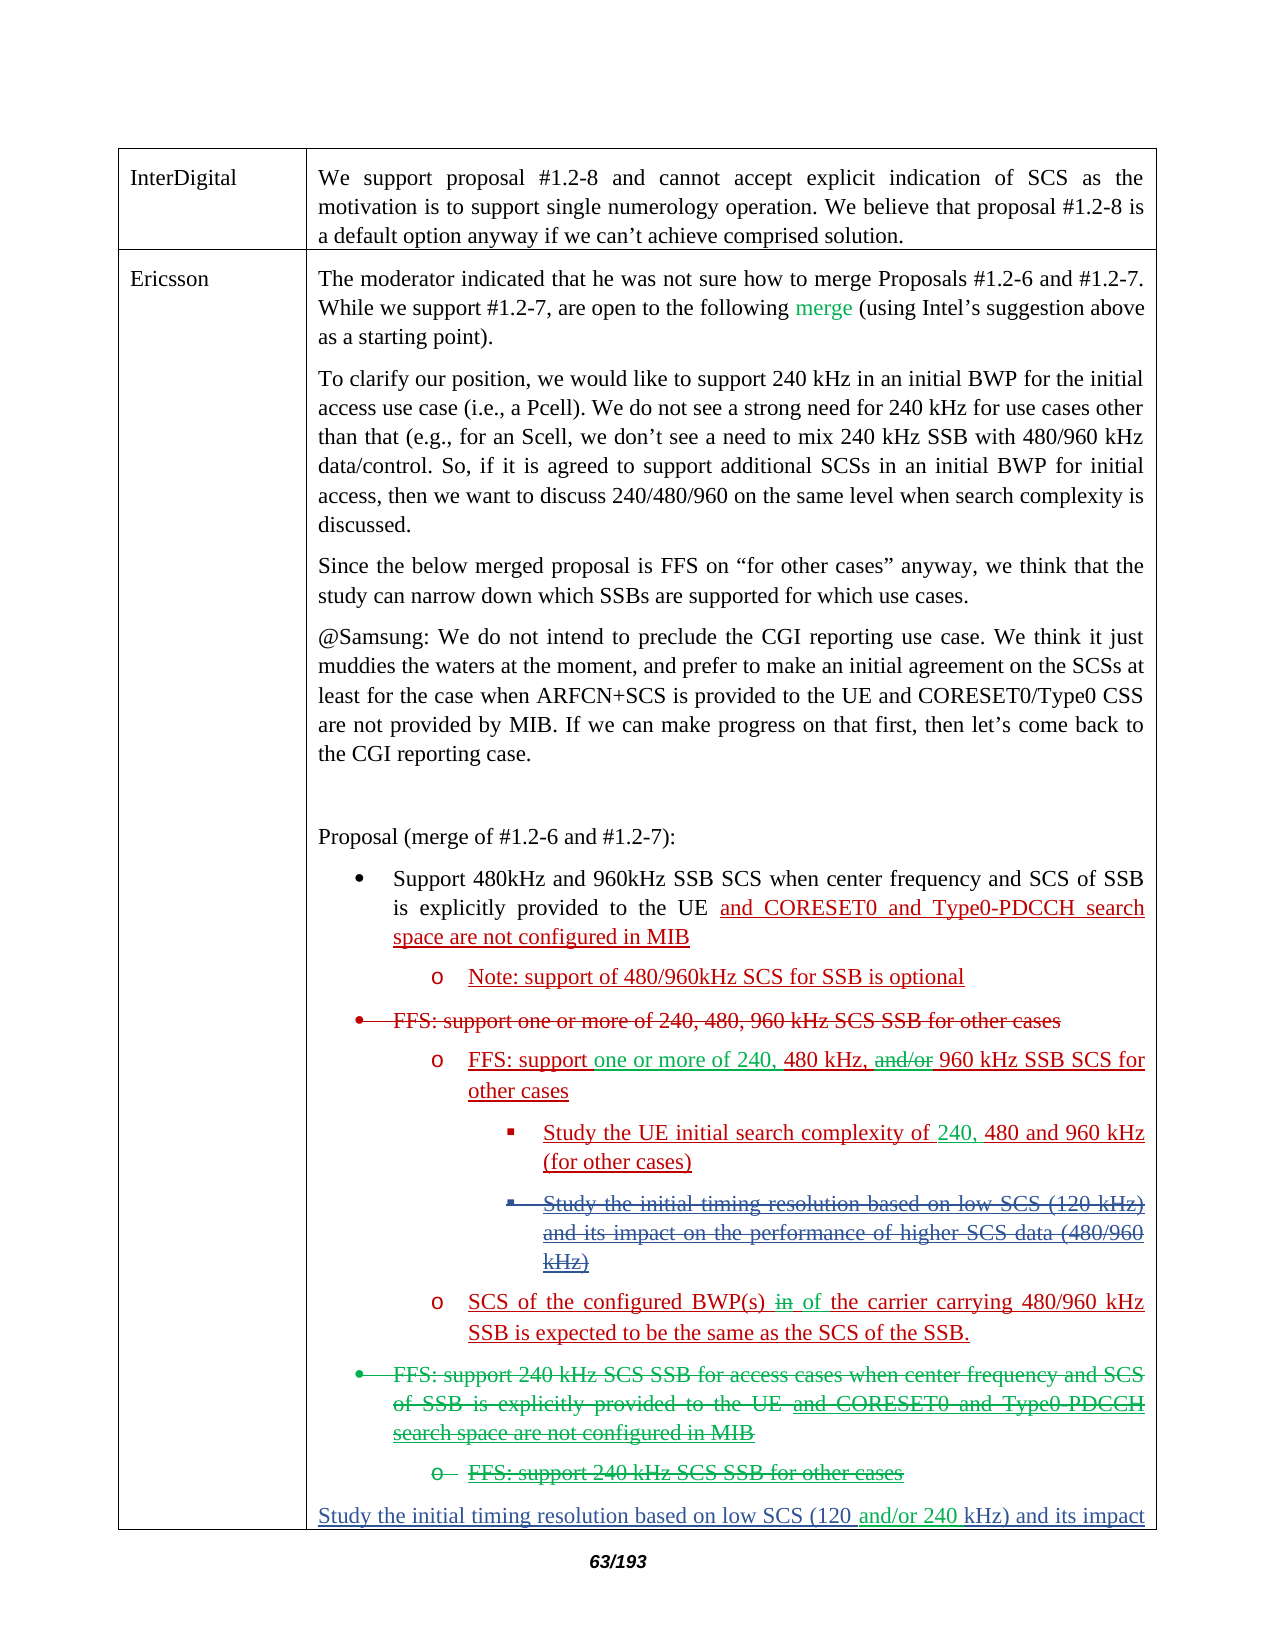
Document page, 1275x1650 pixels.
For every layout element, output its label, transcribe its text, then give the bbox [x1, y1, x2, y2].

table_cell We support proposal #1.2-8 and cannot accept explicit indication of SCS as the motivation is to support single numerology operation. We believe that proposal #1.2-8 is a default option anyway if we can’t achieve comprised solution. [307, 149, 1156, 249]
table_cell Ericsson [119, 250, 306, 1529]
table_cell InterDigital [119, 149, 306, 249]
